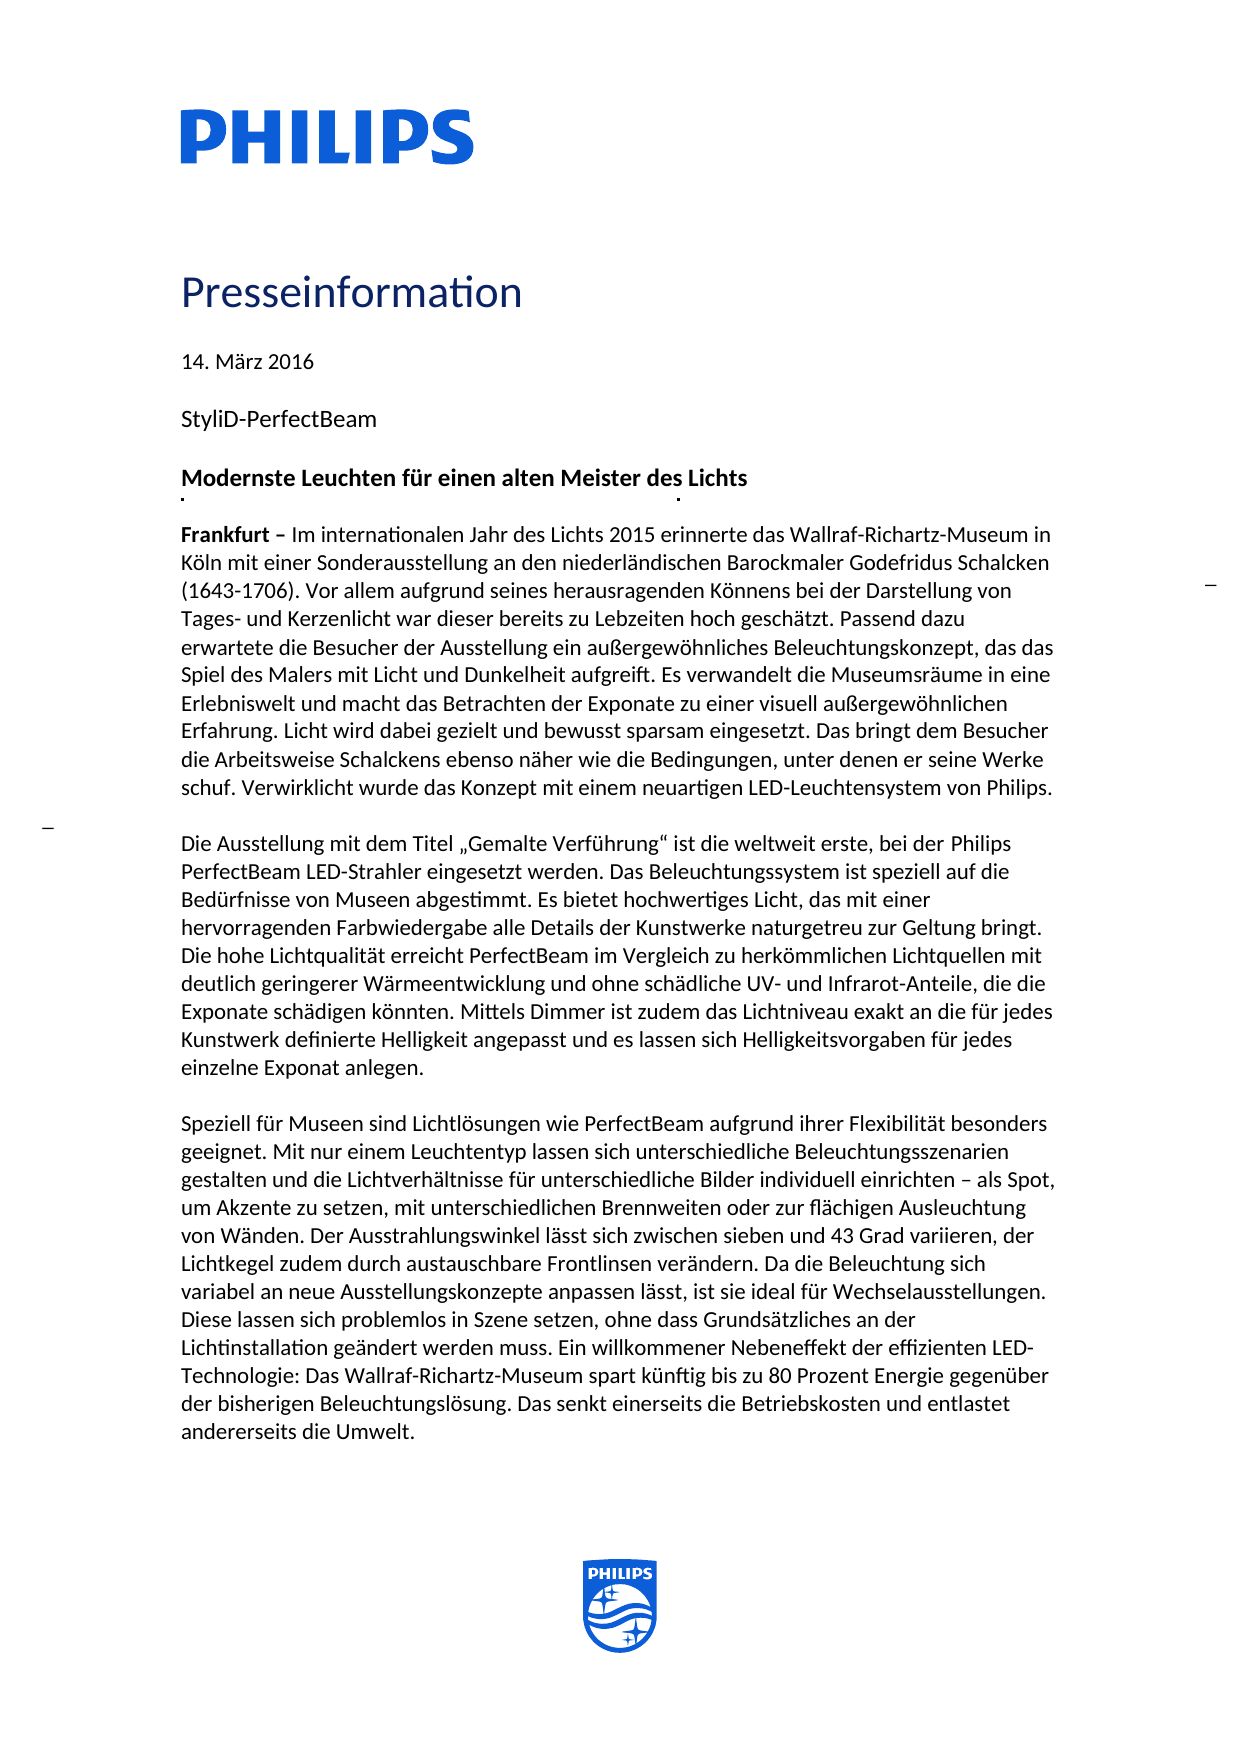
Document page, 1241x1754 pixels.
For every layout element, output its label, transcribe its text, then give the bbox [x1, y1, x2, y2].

text Presseinformation [181, 263, 1059, 319]
text Die Ausstellung mit dem Titel „Gemalte Verführung“ ist die weltweit erste, bei der Philips PerfectBeam LED-Strahler eingesetzt werden. Das Beleuchtungssystem ist speziell auf die Bedürfnisse von Museen abgestimmt. Es bietet hochwertiges Licht, das mit einer hervorragenden Farbwiedergabe alle Details der Kunstwerke naturgetreu zur Geltung bringt. Die hohe Lichtqualität erreicht PerfectBeam im Vergleich zu herkömmlichen Lichtquellen mit deutlich geringerer Wärmeentwicklung und ohne schädliche UV- und Infrarot-Anteile, die die Exponate schädigen könnten. Mittels Dimmer ist zudem das Lichtniveau exakt an die für jedes Kunstwerk definierte Helligkeit angepasst und es lassen sich Helligkeitsvorgaben für jedes einzelne Exponat anlegen. [181, 829, 1059, 1081]
text Frankfurt – Im internationalen Jahr des Lichts 2015 erinnerte das Wallraf-Richartz-Museum in Köln mit einer Sonderausstellung an den niederländischen Barockmaler Godefridus Schalcken (1643-1706). Vor allem aufgrund seines herausragenden Könnens bei der Darstellung von Tages- und Kerzenlicht war dieser bereits zu Lebzeiten hoch geschätzt. Passend dazu erwartete die Besucher der Ausstellung ein außergewöhnliches Beleuchtungskonzept, das das Spiel des Malers mit Licht und Dunkelheit aufgreift. Es verwandelt die Museumsräume in eine Erlebniswelt und macht das Betrachten der Exponate zu einer visuell außergewöhnlichen Erfahrung. Licht wird dabei gezielt und bewusst sparsam eingesetzt. Das bringt dem Besucher die Arbeitsweise Schalckens ebenso näher wie die Bedingungen, unter denen er seine Werke schuf. Verwirklicht wurde das Konzept mit einem neuartigen LED-Leuchtensystem von Philips. [181, 521, 1059, 801]
text Speziell für Museen sind Lichtlösungen wie PerfectBeam aufgrund ihrer Flexibilität besonders geeignet. Mit nur einem Leuchtentyp lassen sich unterschiedliche Beleuchtungsszenarien gestalten und die Lichtverhältnisse für unterschiedliche Bilder individuell einrichten – als Spot, um Akzente zu setzen, mit unterschiedlichen Brennweiten oder zur flächigen Ausleuchtung von Wänden. Der Ausstrahlungswinkel lässt sich zwischen sieben und 43 Grad variieren, der Lichtkegel zudem durch austauschbare Frontlinsen verändern. Da die Beleuchtung sich variabel an neue Ausstellungskonzepte anpassen lässt, ist sie ideal für Wechselausstellungen. Diese lassen sich problemlos in Szene setzen, ohne dass Grundsätzliches an der Lichtinstallation geändert werden muss. Ein willkommener Nebeneffekt der effizienten LED-Technologie: Das Wallraf-Richartz-Museum spart künftig bis zu 80 Prozent Energie gegenüber der bisherigen Beleuchtungslösung. Das senkt einerseits die Betriebskosten und entlastet andererseits die Umwelt. [181, 1109, 1059, 1445]
text StyliD-PerfectBeam [181, 403, 1059, 434]
text 14. März 2016 [181, 347, 1059, 375]
text Modernste Leuchten für einen alten Meister des Lichts [181, 462, 1053, 492]
